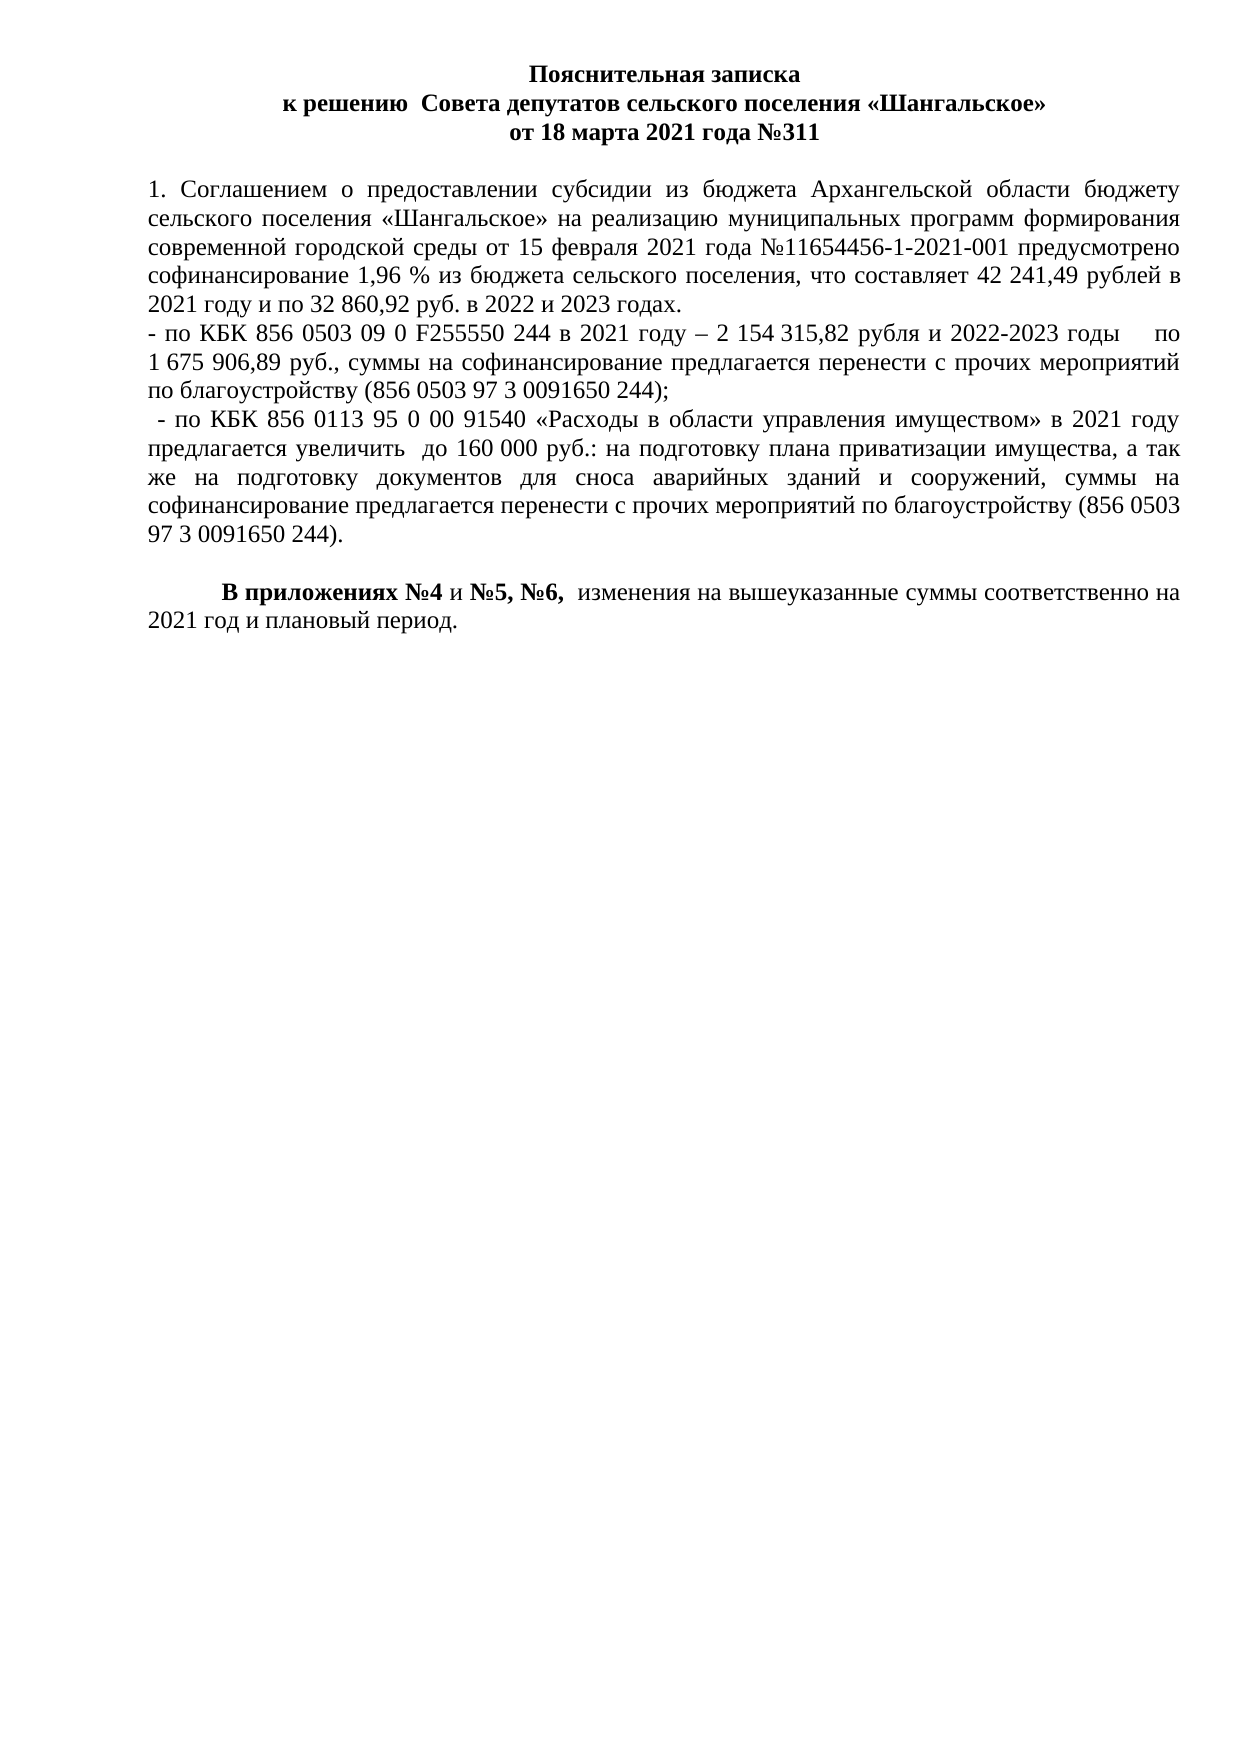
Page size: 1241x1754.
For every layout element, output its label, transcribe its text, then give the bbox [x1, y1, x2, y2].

text от 18 марта 2021 года №311 [148, 117, 1181, 145]
list 1. Соглашением о предоставлении субсидии из бюджета Архангельской области бюджету сельского поселения «Шангальское» на реализацию муниципальных программ формирования современной городской среды от 15 февраля 2021 года №11654456-1-2021-001 предусмотрено софинансирование 1,96 % из бюджета сельского поселения, что составляет 42 241,49 рублей в 2021 году и по 32 860,92 руб. в 2022 и 2023 годах. [148, 174, 1181, 318]
list В приложениях №4 и №5, №6, изменения на вышеуказанные суммы соответственно на 2021 год и плановый период. [148, 577, 1181, 634]
list - по КБК 856 0503 09 0 F255550 244 в 2021 году – 2 154 315,82 рубля и 2022-2023 годы по 1 675 906,89 руб., суммы на софинансирование предлагается перенести с прочих мероприятий по благоустройству (856 0503 97 3 0091650 244); [148, 318, 1181, 404]
text к решению Совета депутатов сельского поселения «Шангальское» [148, 88, 1181, 117]
text Пояснительная записка [148, 59, 1181, 88]
list - по КБК 856 0113 95 0 00 91540 «Расходы в области управления имуществом» в 2021 году предлагается увеличить до 160 000 руб.: на подготовку плана приватизации имущества, а так же на подготовку документов для сноса аварийных зданий и сооружений, суммы на софинансирование предлагается перенести с прочих мероприятий по благоустройству (856 0503 97 3 0091650 244). [148, 404, 1181, 548]
